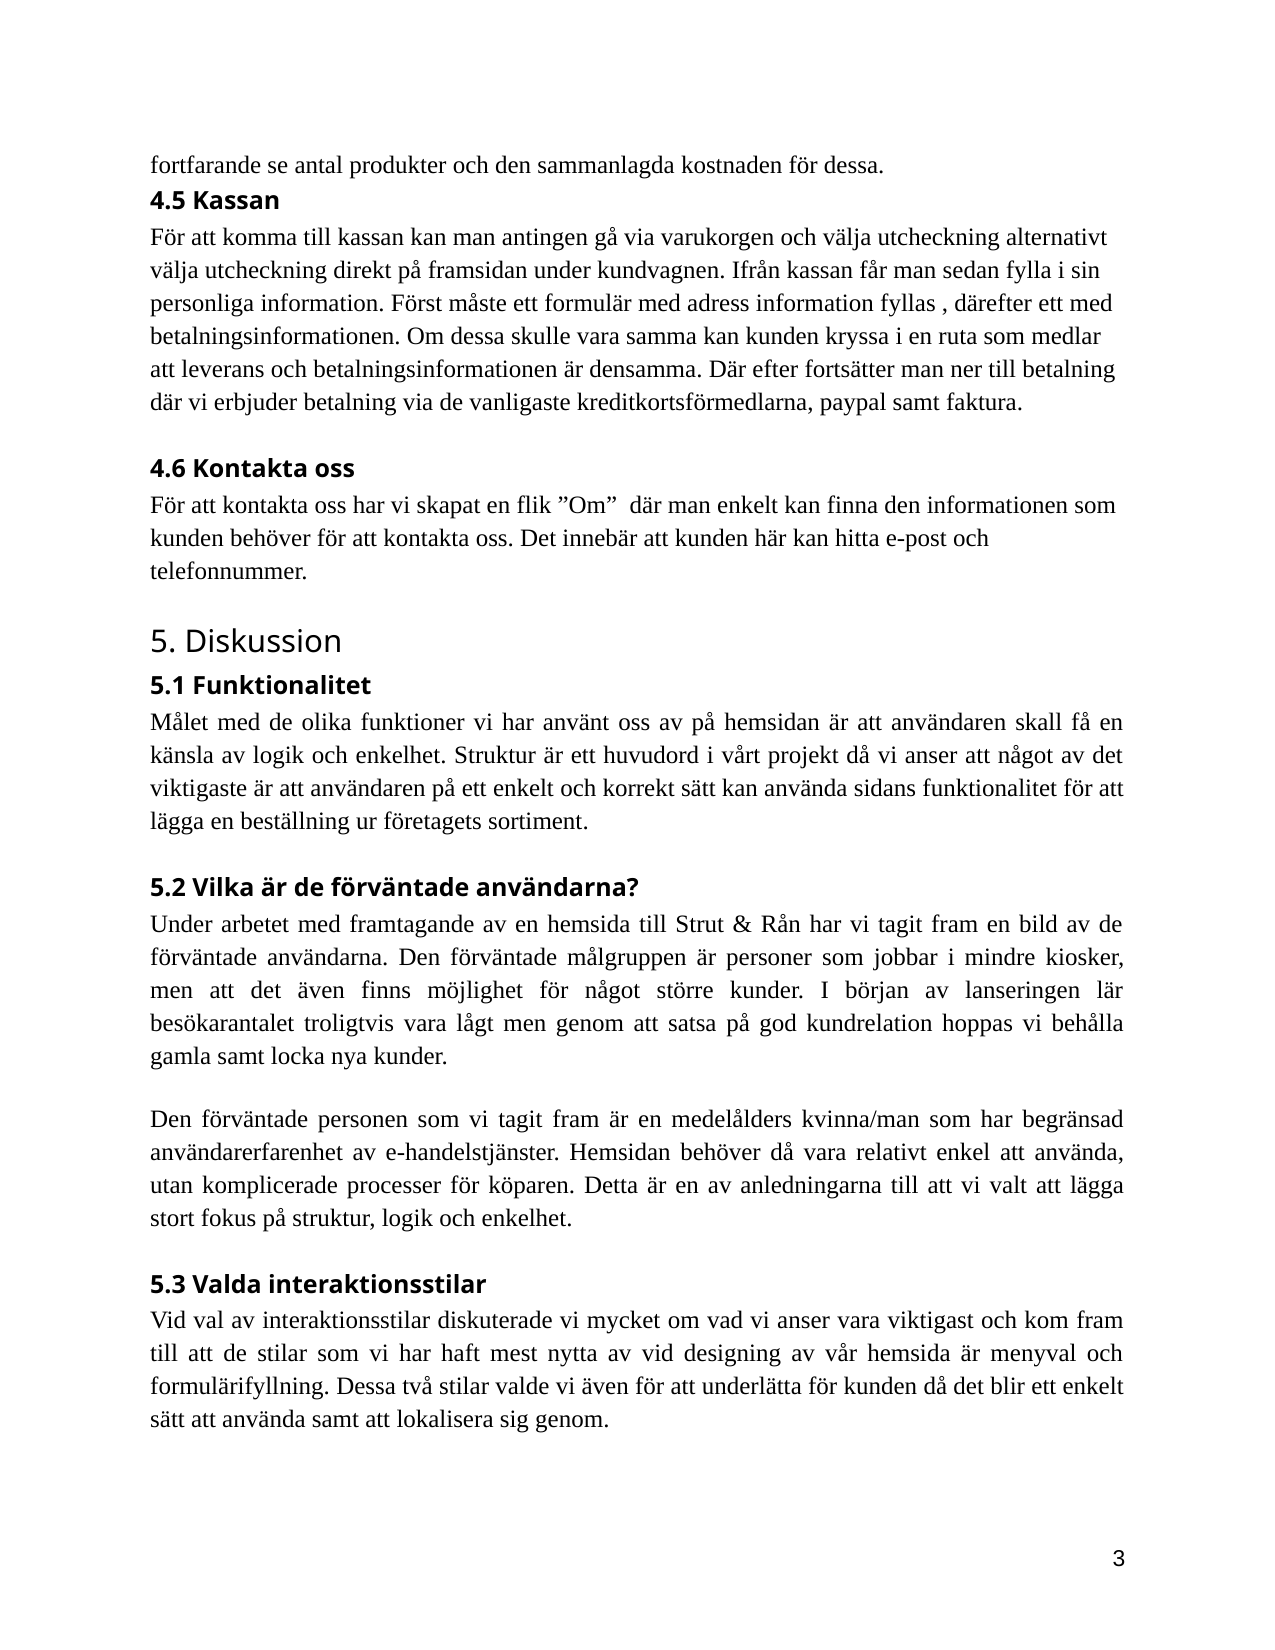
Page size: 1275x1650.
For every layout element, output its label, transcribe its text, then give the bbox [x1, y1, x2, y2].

text Vid val av interaktionsstilar diskuterade vi mycket om vad vi anser vara viktigast och kom fram till att de stilar som vi har haft mest nytta av vid designing av vår hemsida är menyval och formulärifyllning. Dessa två stilar valde vi även för att underlätta för kunden då det blir ett enkelt sätt att använda samt att lokalisera sig genom. [150, 1305, 1125, 1433]
text 5.1 Funktionalitet [150, 668, 1125, 702]
text Målet med de olika funktioner vi har använt oss av på hemsidan är att användaren skall få en känsla av logik och enkelhet. Struktur är ett huvudord i vårt projekt då vi anser att något av det viktigaste är att användaren på ett enkelt och korrekt sätt kan använda sidans funktionalitet för att lägga en beställning ur företagets sortiment. [150, 707, 1125, 835]
text 5.3 Valda interaktionsstilar [150, 1266, 1125, 1300]
text Den förväntade personen som vi tagit fram är en medelålders kvinna/man som har begränsad användarerfarenhet av e-handelstjänster. Hemsidan behöver då vara relativt enkel att använda, utan komplicerade processer för köparen. Detta är en av anledningarna till att vi valt att lägga stort fokus på struktur, logik och enkelhet. [150, 1104, 1125, 1232]
text 5.2 Vilka är de förväntade användarna? [150, 869, 1125, 903]
text För att kontakta oss har vi skapat en flik ”Om” där man enkelt kan finna den informationen som kunden behöver för att kontakta oss. Det innebär att kunden här kan hitta e-post och telefonnummer. [150, 490, 1125, 584]
text Under arbetet med framtagande av en hemsida till Strut & Rån har vi tagit fram en bild av de förväntade användarna. Den förväntade målgruppen är personer som jobbar i mindre kiosker, men att det även finns möjlighet för något större kunder. I början av lanseringen lär besökarantalet troligtvis vara lågt men genom att satsa på god kundrelation hoppas vi behålla gamla samt locka nya kunder. [150, 909, 1125, 1069]
text För att komma till kassan kan man antingen gå via varukorgen och välja utcheckning alternativt välja utcheckning direkt på framsidan under kundvagnen. Ifrån kassan får man sedan fylla i sin personliga information. Först måste ett formulär med adress information fyllas , därefter ett med betalningsinformationen. Om dessa skulle vara samma kan kunden kryssa i en ruta som medlar att leverans och betalningsinformationen är densamma. Där efter fortsätter man ner till betalning där vi erbjuder betalning via de vanligaste kreditkortsförmedlarna, paypal samt faktura. [150, 222, 1125, 416]
text 4.5 Kassan [150, 183, 1125, 217]
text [150, 150, 1125, 179]
text 4.6 Kontakta oss [150, 451, 1125, 485]
text 5. Diskussion [150, 619, 1125, 662]
